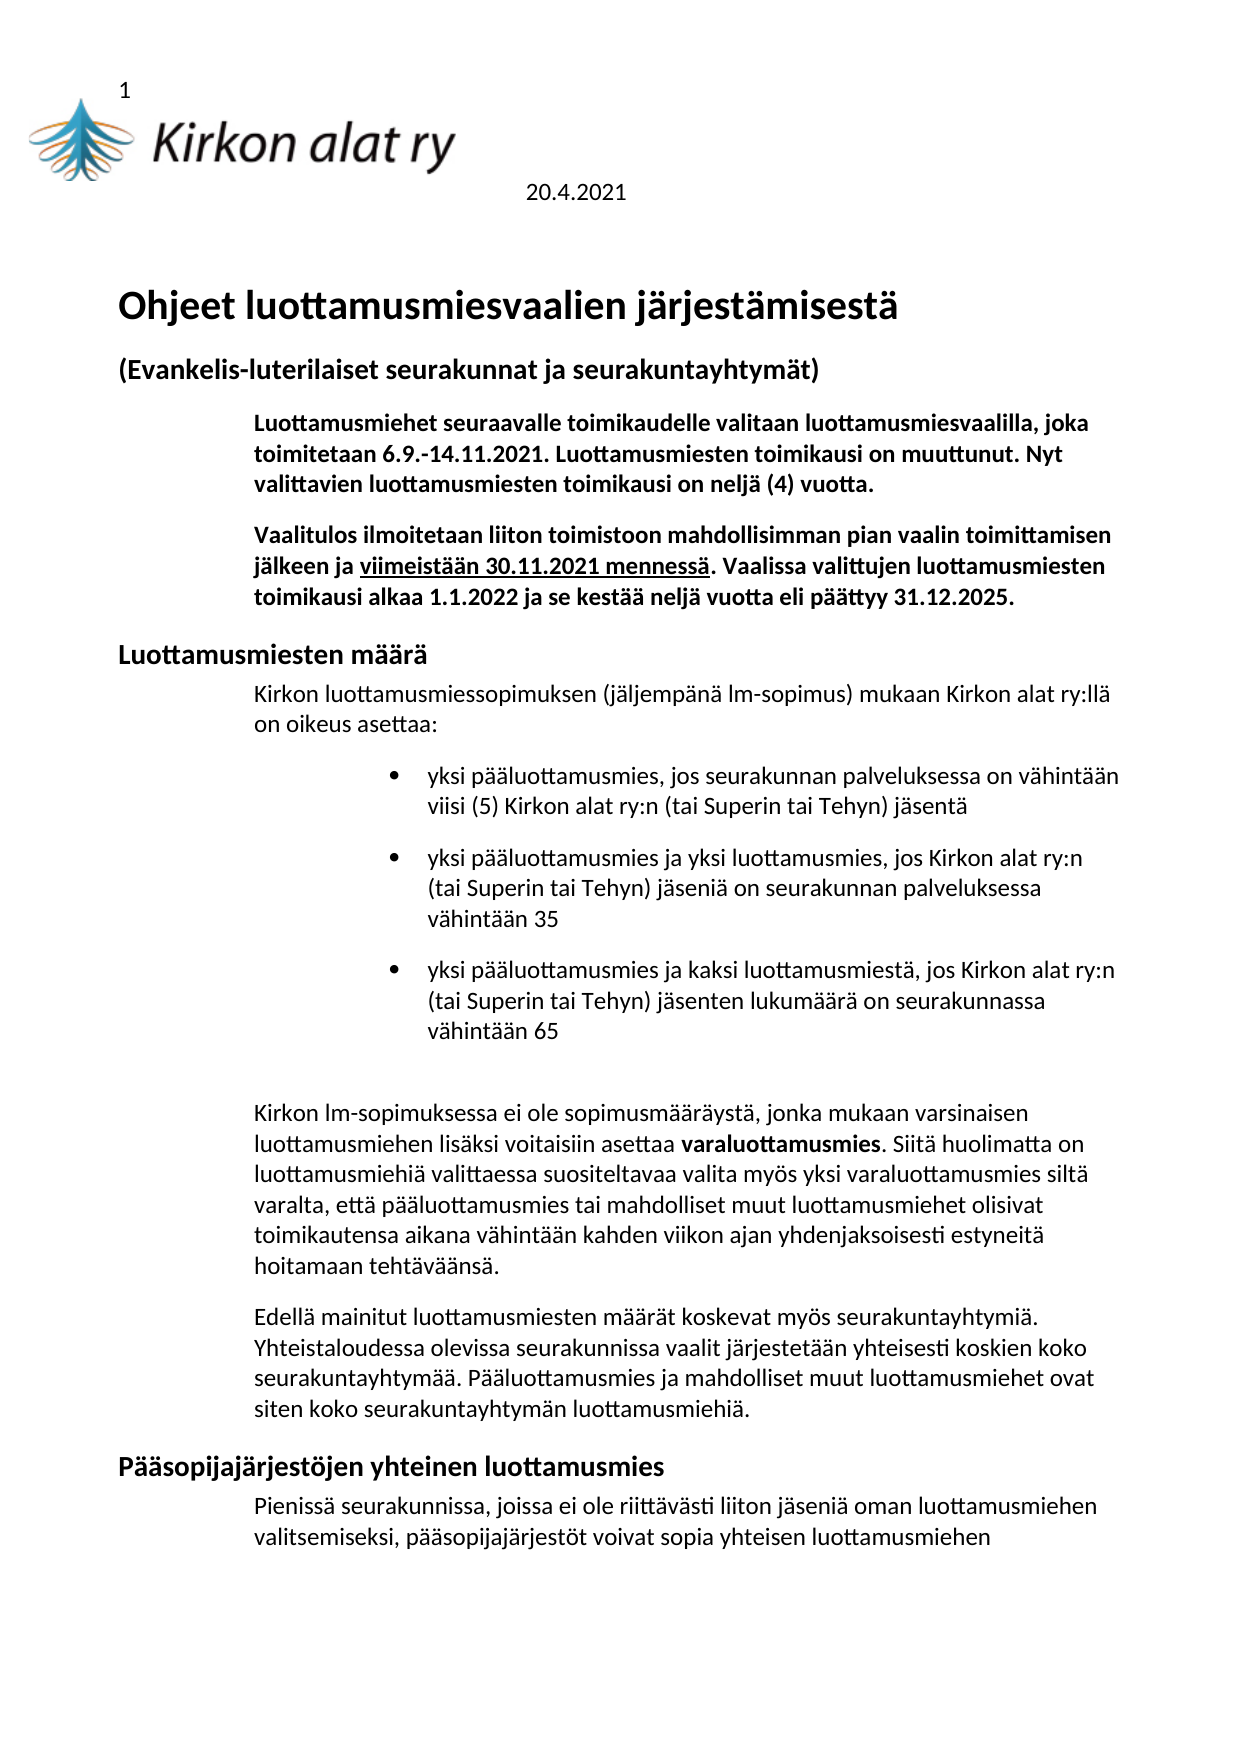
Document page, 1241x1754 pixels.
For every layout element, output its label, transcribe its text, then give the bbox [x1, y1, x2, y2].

text Kirkon luottamusmiessopimuksen (jäljempänä lm-sopimus) mukaan Kirkon alat ry:llä on oikeus asettaa: [254, 678, 1122, 739]
list yksi pääluottamusmies ja yksi luottamusmies, jos Kirkon alat ry:n (tai Superin tai Tehyn) jäseniä on seurakunnan palveluksessa vähintään 35 [390, 842, 1122, 933]
text Edellä mainitut luottamusmiesten määrät koskevat myös seurakuntayhtymiä. Yhteistaloudessa olevissa seurakunnissa vaalit järjestetään yhteisesti koskien koko seurakuntayhtymää. Pääluottamusmies ja mahdolliset muut luottamusmiehet ovat siten koko seurakuntayhtymän luottamusmiehiä. [254, 1301, 1122, 1423]
picture [28, 98, 456, 181]
text Luottamusmiehet seuraavalle toimikaudelle valitaan luottamusmiesvaalilla, joka toimitetaan 6.9.-14.11.2021. Luottamusmiesten toimikausi on muuttunut. Nyt valittavien luottamusmiesten toimikausi on neljä (4) vuotta. [254, 407, 1122, 499]
subtitle Pääsopijajärjestöjen yhteinen luottamusmies [118, 1448, 1122, 1484]
text Vaalitulos ilmoitetaan liiton toimistoon mahdollisimman pian vaalin toimittamisen jälkeen ja viimeistään 30.11.2021 mennessä. Vaalissa valittujen luottamusmiesten toimikausi alkaa 1.1.2022 ja se kestää neljä vuotta eli päättyy 31.12.2025. [254, 520, 1122, 611]
text (Evankelis-luterilaiset seurakunnat ja seurakuntayhtymät) [118, 351, 1122, 386]
list yksi pääluottamusmies, jos seurakunnan palveluksessa on vähintään viisi (5) Kirkon alat ry:n (tai Superin tai Tehyn) jäsentä [390, 760, 1122, 821]
text Kirkon lm-sopimuksessa ei ole sopimusmääräystä, jonka mukaan varsinaisen luottamusmiehen lisäksi voitaisiin asettaa varaluottamusmies. Siitä huolimatta on luottamusmiehiä valittaessa suositeltavaa valita myös yksi varaluottamusmies siltä varalta, että pääluottamusmies tai mahdolliset muut luottamusmiehet olisivat toimikautensa aikana vähintään kahden viikon ajan yhdenjaksoisesti estyneitä hoitamaan tehtäväänsä. [254, 1097, 1122, 1280]
subtitle Luottamusmiesten määrä [118, 636, 1122, 672]
list yksi pääluottamusmies ja kaksi luottamusmiestä, jos Kirkon alat ry:n (tai Superin tai Tehyn) jäsenten lukumäärä on seurakunnassa vähintään 65 [390, 954, 1122, 1076]
text Ohjeet luottamusmiesvaalien järjestämisestä [118, 279, 1122, 330]
